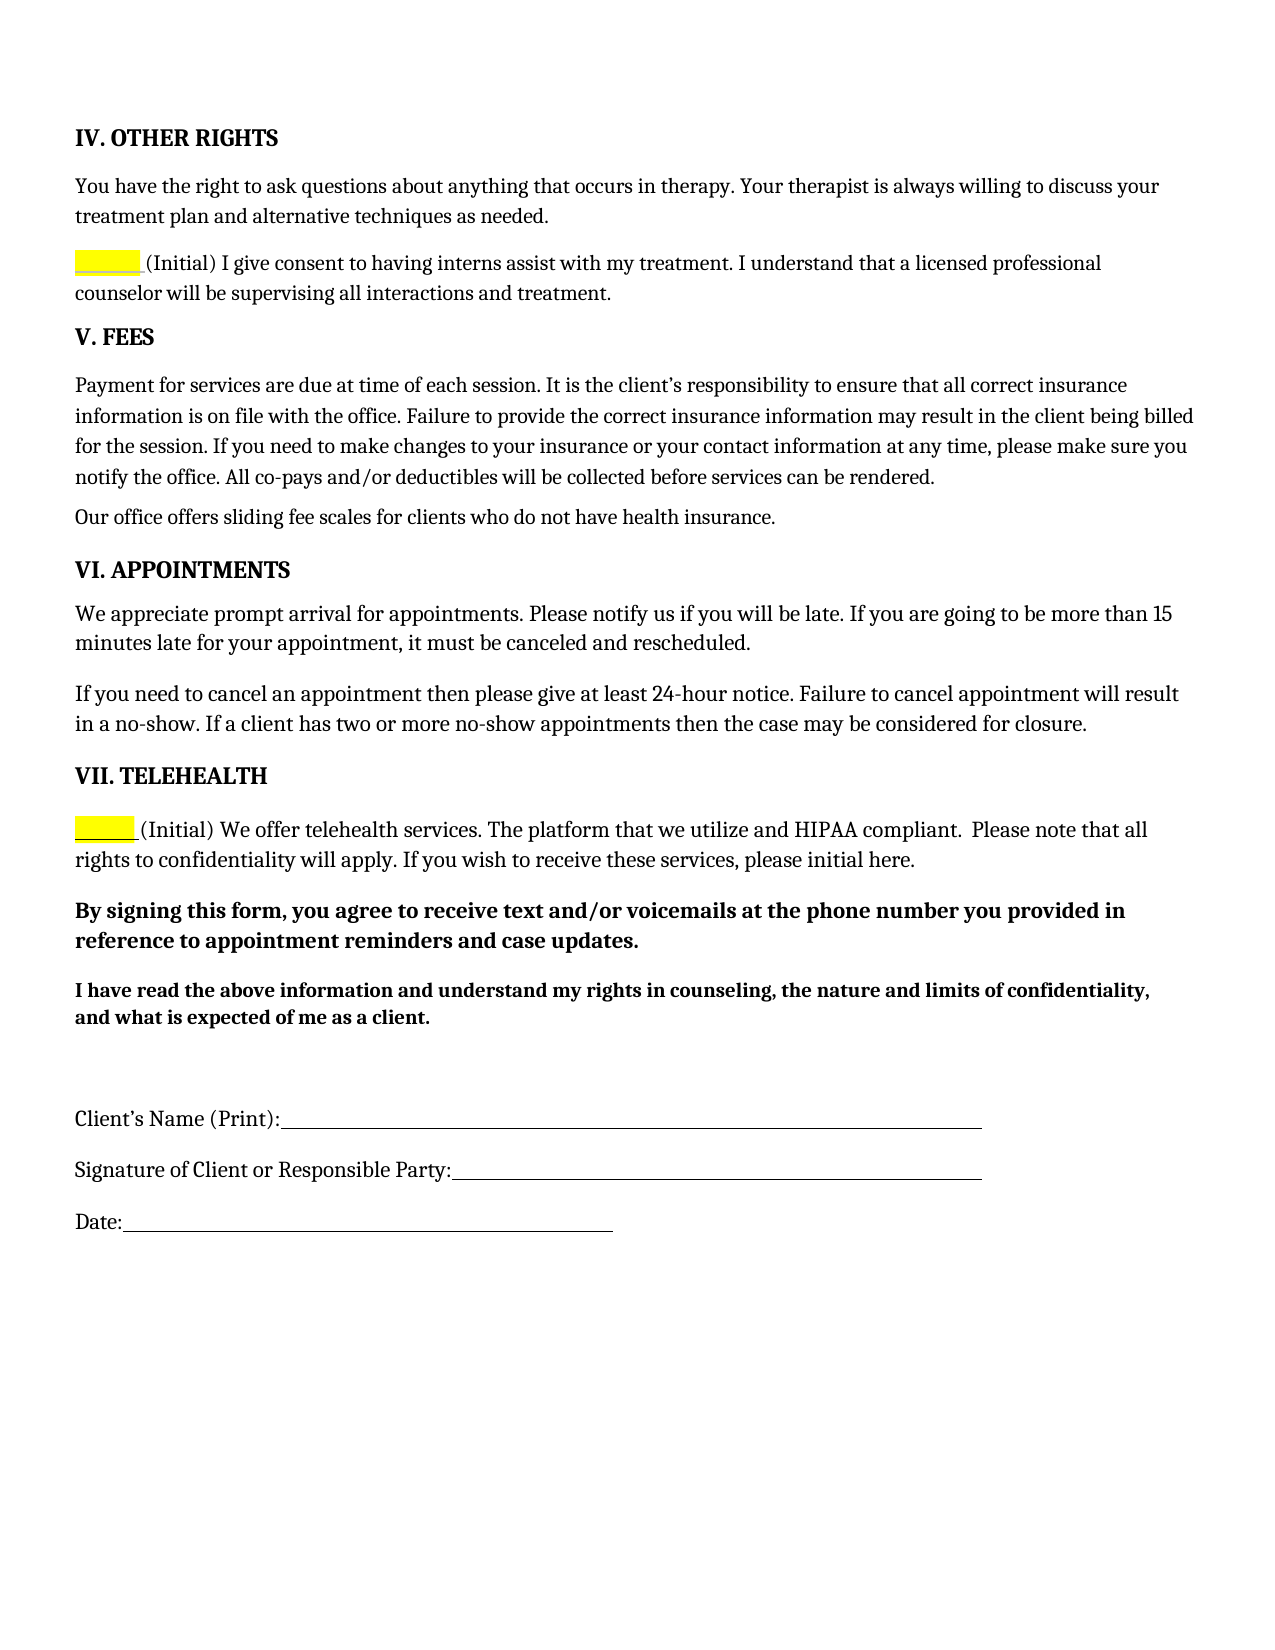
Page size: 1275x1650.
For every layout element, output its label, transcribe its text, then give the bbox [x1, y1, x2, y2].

text I have read the above information and understand my rights in counseling, the nature and limits of confidentiality, and what is expected of me as a client. [75, 978, 1188, 1030]
text If you need to cancel an appointment then please give at least 24-hour notice. Failure to cancel appointment will result in a no-show. If a client has two or more no-show appointments then the case may be considered for closure. [75, 681, 1201, 738]
text By signing this form, you agree to receive text and/or voicemails at the phone number you provided in reference to appointment reminders and case updates. [75, 897, 1201, 954]
subtitle OTHER RIGHTS [75, 124, 1214, 153]
text Client’s Name (Print): Signature of Client or Responsible Party: Date: [75, 1105, 986, 1235]
subtitle APPOINTMENTS [75, 556, 1214, 584]
text Our office offers sliding fee scales for clients who do not have health insurance. [75, 504, 1214, 529]
text We appreciate prompt arrival for appointments. Please notify us if you will be late. If you are going to be more than 15 minutes late for your appointment, it must be canceled and rescheduled. [75, 600, 1201, 656]
text You have the right to ask questions about anything that occurs in therapy. Your therapist is always willing to discuss your treatment plan and alternative techniques as needed. [75, 174, 1188, 229]
text (Initial) We offer telehealth services. The platform that we utilize and HIPAA compliant. Please note that all rights to confidentiality will apply. If you wish to receive these services, please initial here. [75, 816, 1188, 873]
text Payment for services are due at time of each session. It is the client’s responsibility to ensure that all correct insurance information is on file with the office. Failure to provide the correct insurance information may result in the client being billed for the session. If you need to make changes to your insurance or your contact information at any time, please make sure you notify the office. All co-pays and/or deductibles will be collected before services can be rendered. [75, 373, 1201, 489]
subtitle TELEHEALTH [75, 762, 1214, 791]
text (Initial) I give consent to having interns assist with my treatment. I understand that a licensed professional counselor will be supervising all interactions and treatment. [75, 250, 1139, 306]
subtitle FEES [75, 323, 1214, 352]
